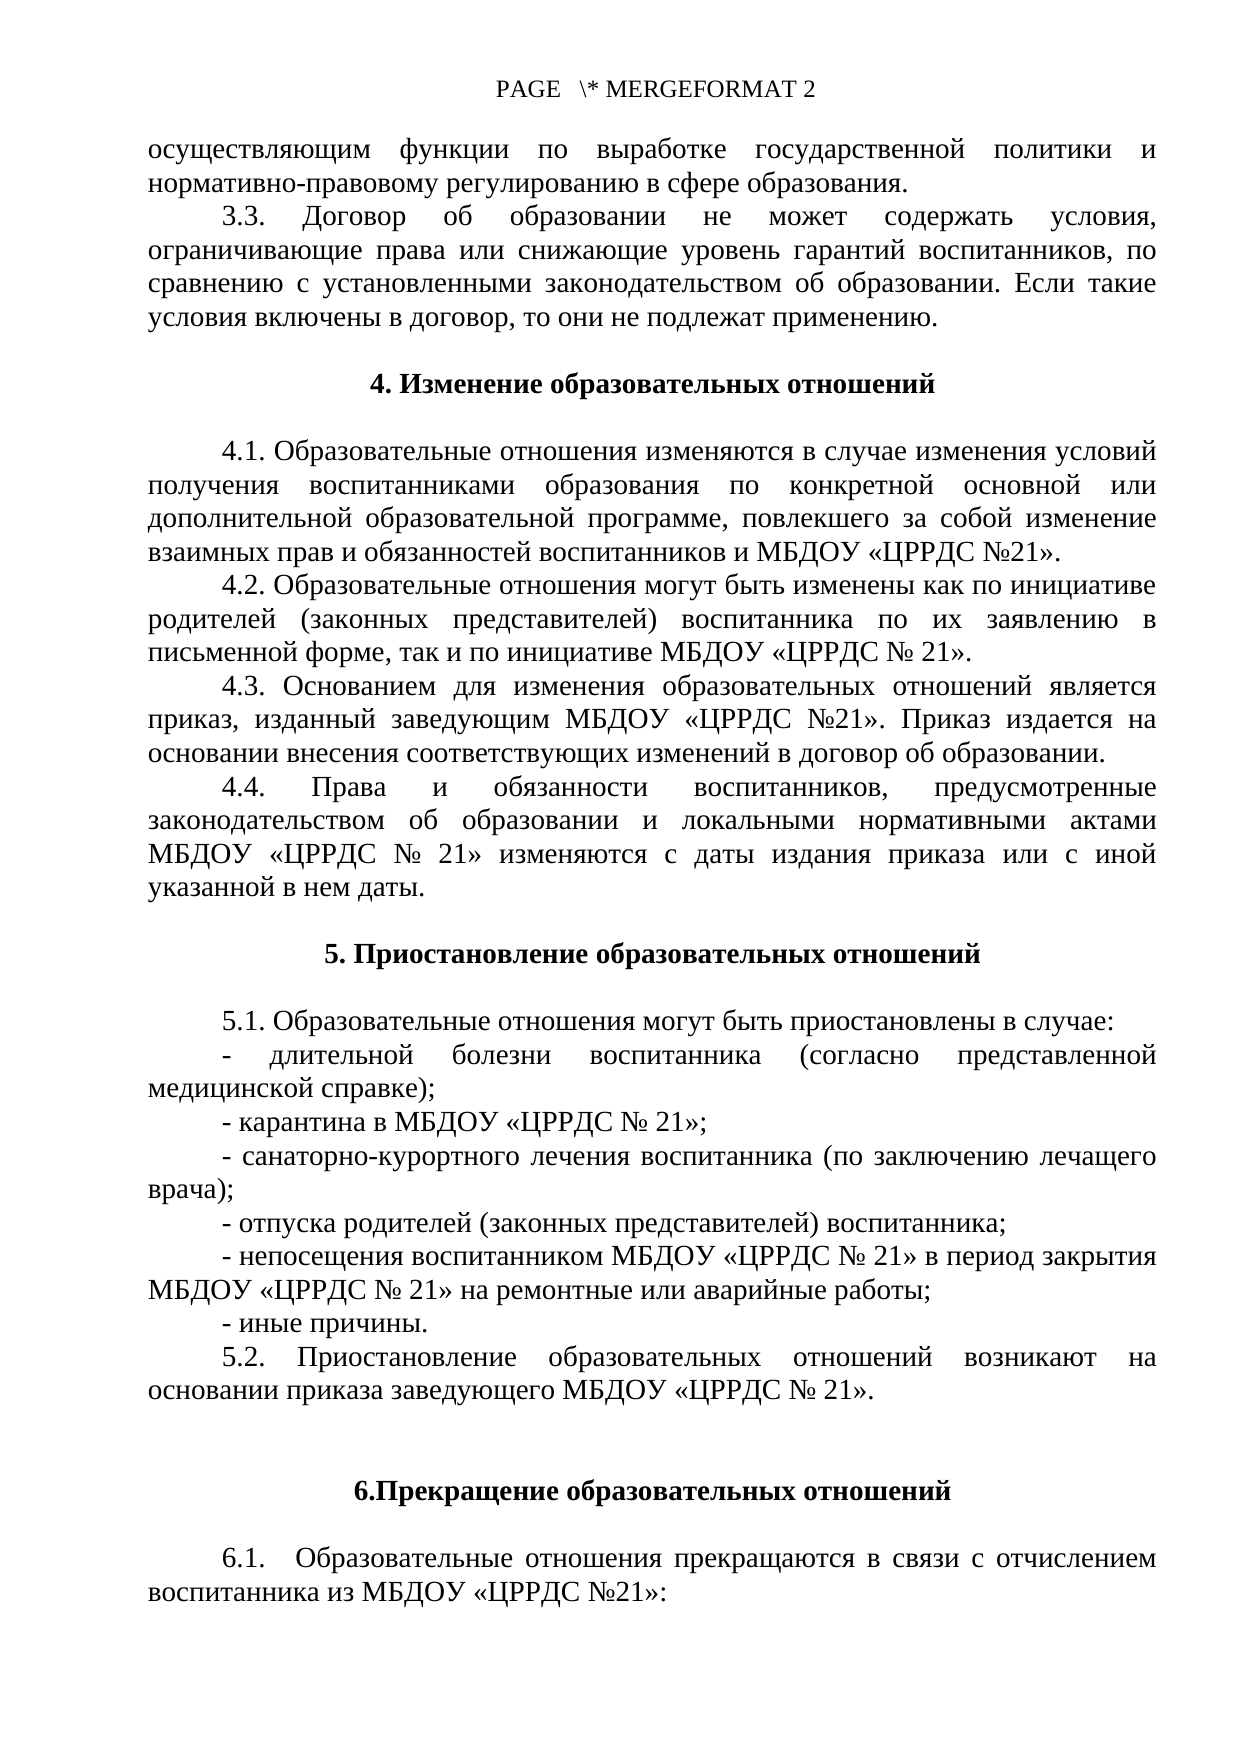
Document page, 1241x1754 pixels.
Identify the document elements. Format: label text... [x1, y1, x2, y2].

text - непосещения воспитанником МБДОУ «ЦРРДС № 21» в период закрытия МБДОУ «ЦРРДС № 21» на ремонтные или аварийные работы; [148, 1238, 1157, 1305]
text 4.2. Образовательные отношения могут быть изменены как по инициативе родителей (законных представителей) воспитанника по их заявлению в письменной форме, так и по инициативе МБДОУ «ЦРРДС № 21». [148, 567, 1157, 668]
text - отпуска родителей (законных представителей) воспитанника; [148, 1205, 1157, 1238]
text 5. Приостановление образовательных отношений [148, 936, 1157, 970]
text 4.3. Основанием для изменения образовательных отношений является приказ, изданный заведующим МБДОУ «ЦРРДС №21». Приказ издается на основании внесения соответствующих изменений в договор об образовании. [148, 668, 1157, 769]
text - санаторно-курортного лечения воспитанника (по заключению лечащего врача); [148, 1138, 1157, 1205]
text - иные причины. [148, 1305, 1157, 1339]
text 6.1. Образовательные отношения прекращаются в связи с отчислением воспитанника из МБДОУ «ЦРРДС №21»: [148, 1540, 1157, 1607]
text 5.1. Образовательные отношения могут быть приостановлены в случае: [148, 1003, 1157, 1037]
text 4. Изменение образовательных отношений [148, 366, 1157, 400]
text - длительной болезни воспитанника (согласно представленной медицинской справке); [148, 1037, 1157, 1104]
text 5.2. Приостановление образовательных отношений возникают на основании приказа заведующего МБДОУ «ЦРРДС № 21». [148, 1339, 1157, 1406]
text 3.3. Договор об образовании не может содержать условия, ограничивающие права или снижающие уровень гарантий воспитанников, по сравнению с установленными законодательством об образовании. Если такие условия включены в договор, то они не подлежат применению. [148, 198, 1157, 333]
text 4.1. Образовательные отношения изменяются в случае изменения условий получения воспитанниками образования по конкретной основной или дополнительной образовательной программе, повлекшего за собой изменение взаимных прав и обязанностей воспитанников и МБДОУ «ЦРРДС №21». [148, 433, 1157, 567]
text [148, 131, 1157, 198]
text - карантина в МБДОУ «ЦРРДС № 21»; [148, 1104, 1157, 1138]
text 4.4. Права и обязанности воспитанников, предусмотренные законодательством об образовании и локальными нормативными актами МБДОУ «ЦРРДС № 21» изменяются с даты издания приказа или с иной указанной в нем даты. [148, 769, 1157, 903]
text 6.Прекращение образовательных отношений [148, 1473, 1157, 1507]
